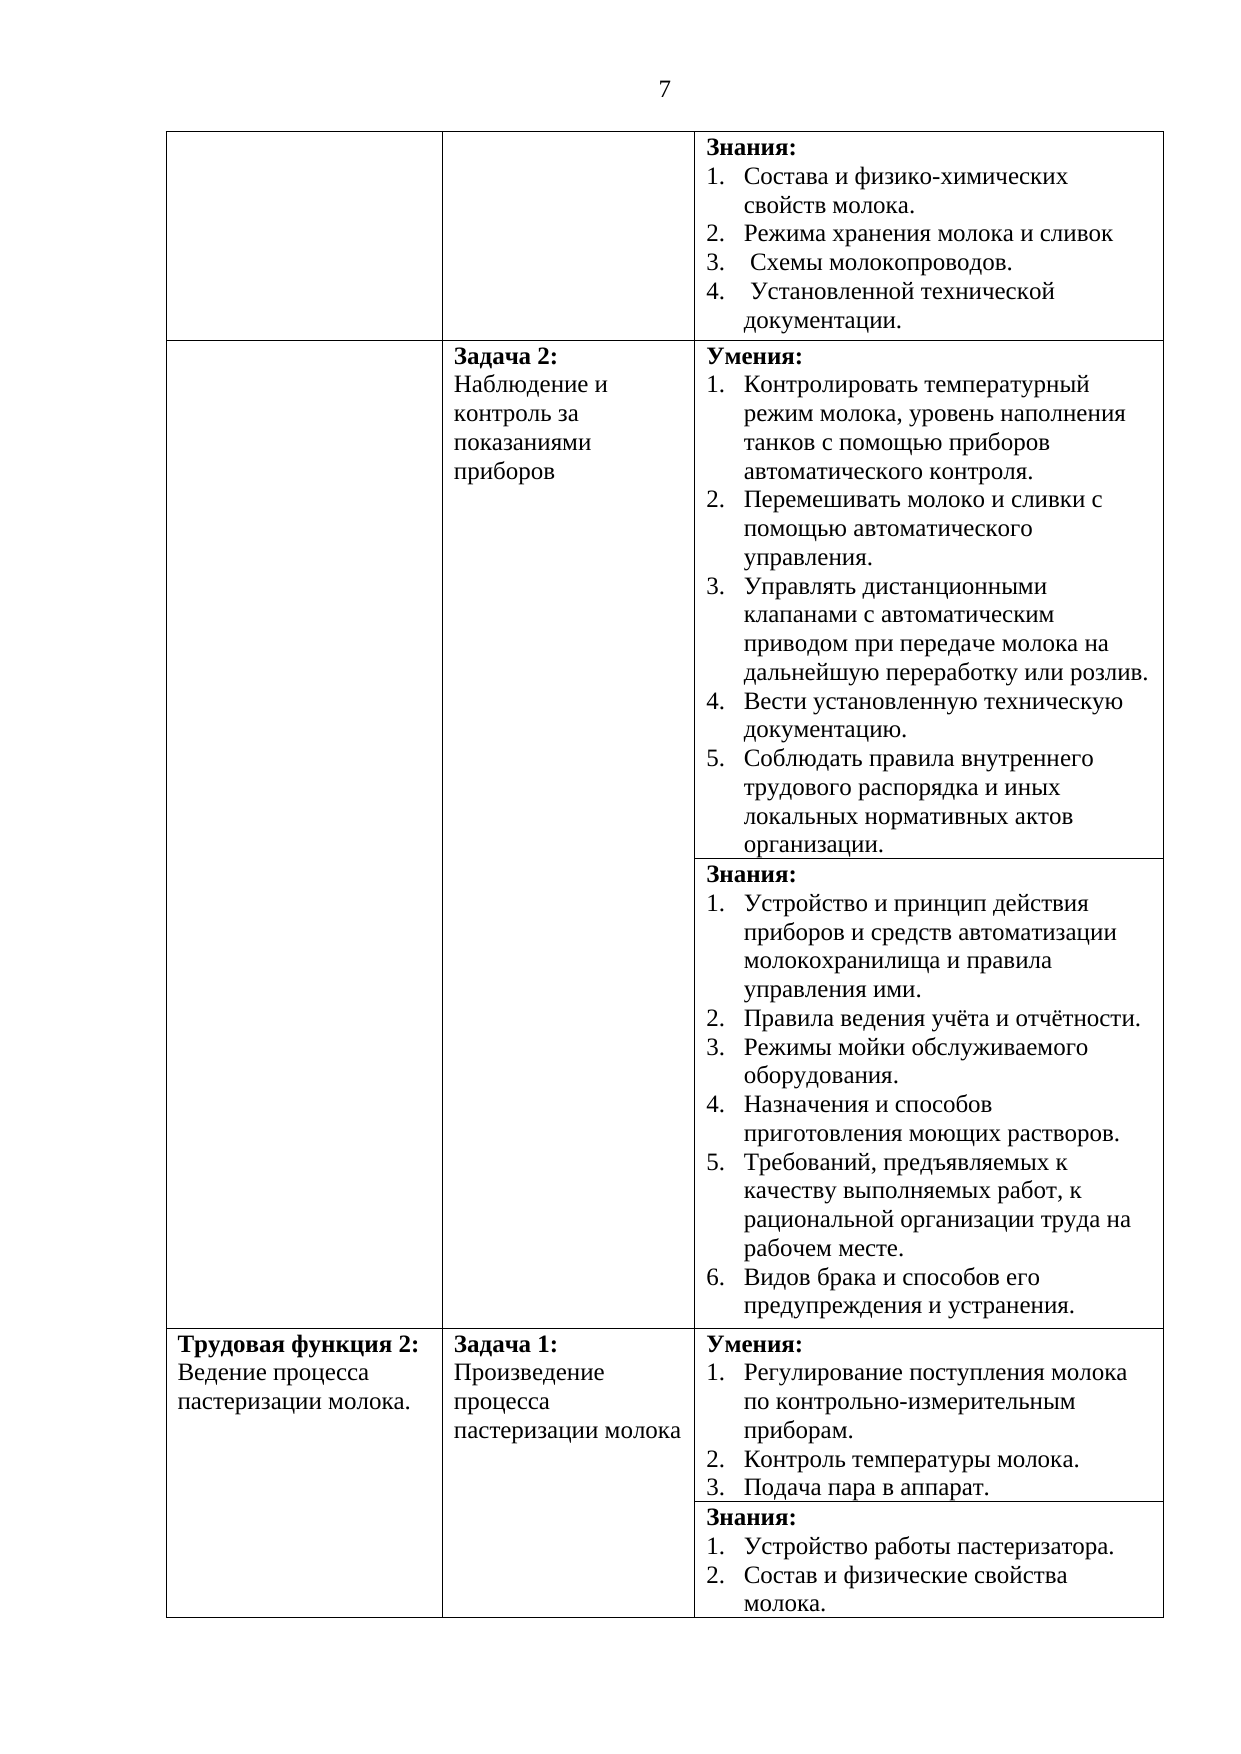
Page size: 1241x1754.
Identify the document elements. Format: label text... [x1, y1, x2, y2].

table_cell Задача 1: Произведение процесса пастеризации молока [443, 1329, 694, 1617]
table_cell Знания: Устройство и принцип действия приборов и средств автоматизации молокохранилища и правила управления ими. Правила ведения учёта и отчётности. Режимы мойки обслуживаемого оборудования. Назначения и способов приготовления моющих растворов. Требований, предъявляемых к качеству выполняемых работ, к рациональной организации труда на рабочем месте. Видов брака и способов его предупреждения и устранения. [695, 859, 1163, 1328]
table_cell Умения: Контролировать температурный режим молока, уровень наполнения танков с помощью приборов автоматического контроля. Перемешивать молоко и сливки с помощью автоматического управления. Управлять дистанционными клапанами с автоматическим приводом при передаче молока на дальнейшую переработку или розлив. Вести установленную техническую документацию. Соблюдать правила внутреннего трудового распорядка и иных локальных нормативных актов организации. [695, 341, 1163, 858]
table_cell Трудовая функция 2: Ведение процесса пастеризации молока. [167, 1329, 442, 1617]
table_cell Умения: Регулирование поступления молока по контрольно-измерительным приборам. Контроль температуры молока. Подача пара в аппарат. [695, 1329, 1163, 1501]
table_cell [695, 1502, 1163, 1617]
table_cell Задача 2: Наблюдение и контроль за показаниями приборов [443, 341, 694, 1328]
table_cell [443, 132, 694, 340]
table_cell [167, 341, 442, 1328]
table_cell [167, 132, 442, 340]
table_cell Знания: Состава и физико-химических свойств молока. Режима хранения молока и сливок Схемы молокопроводов. Установленной технической документации. [695, 132, 1163, 340]
